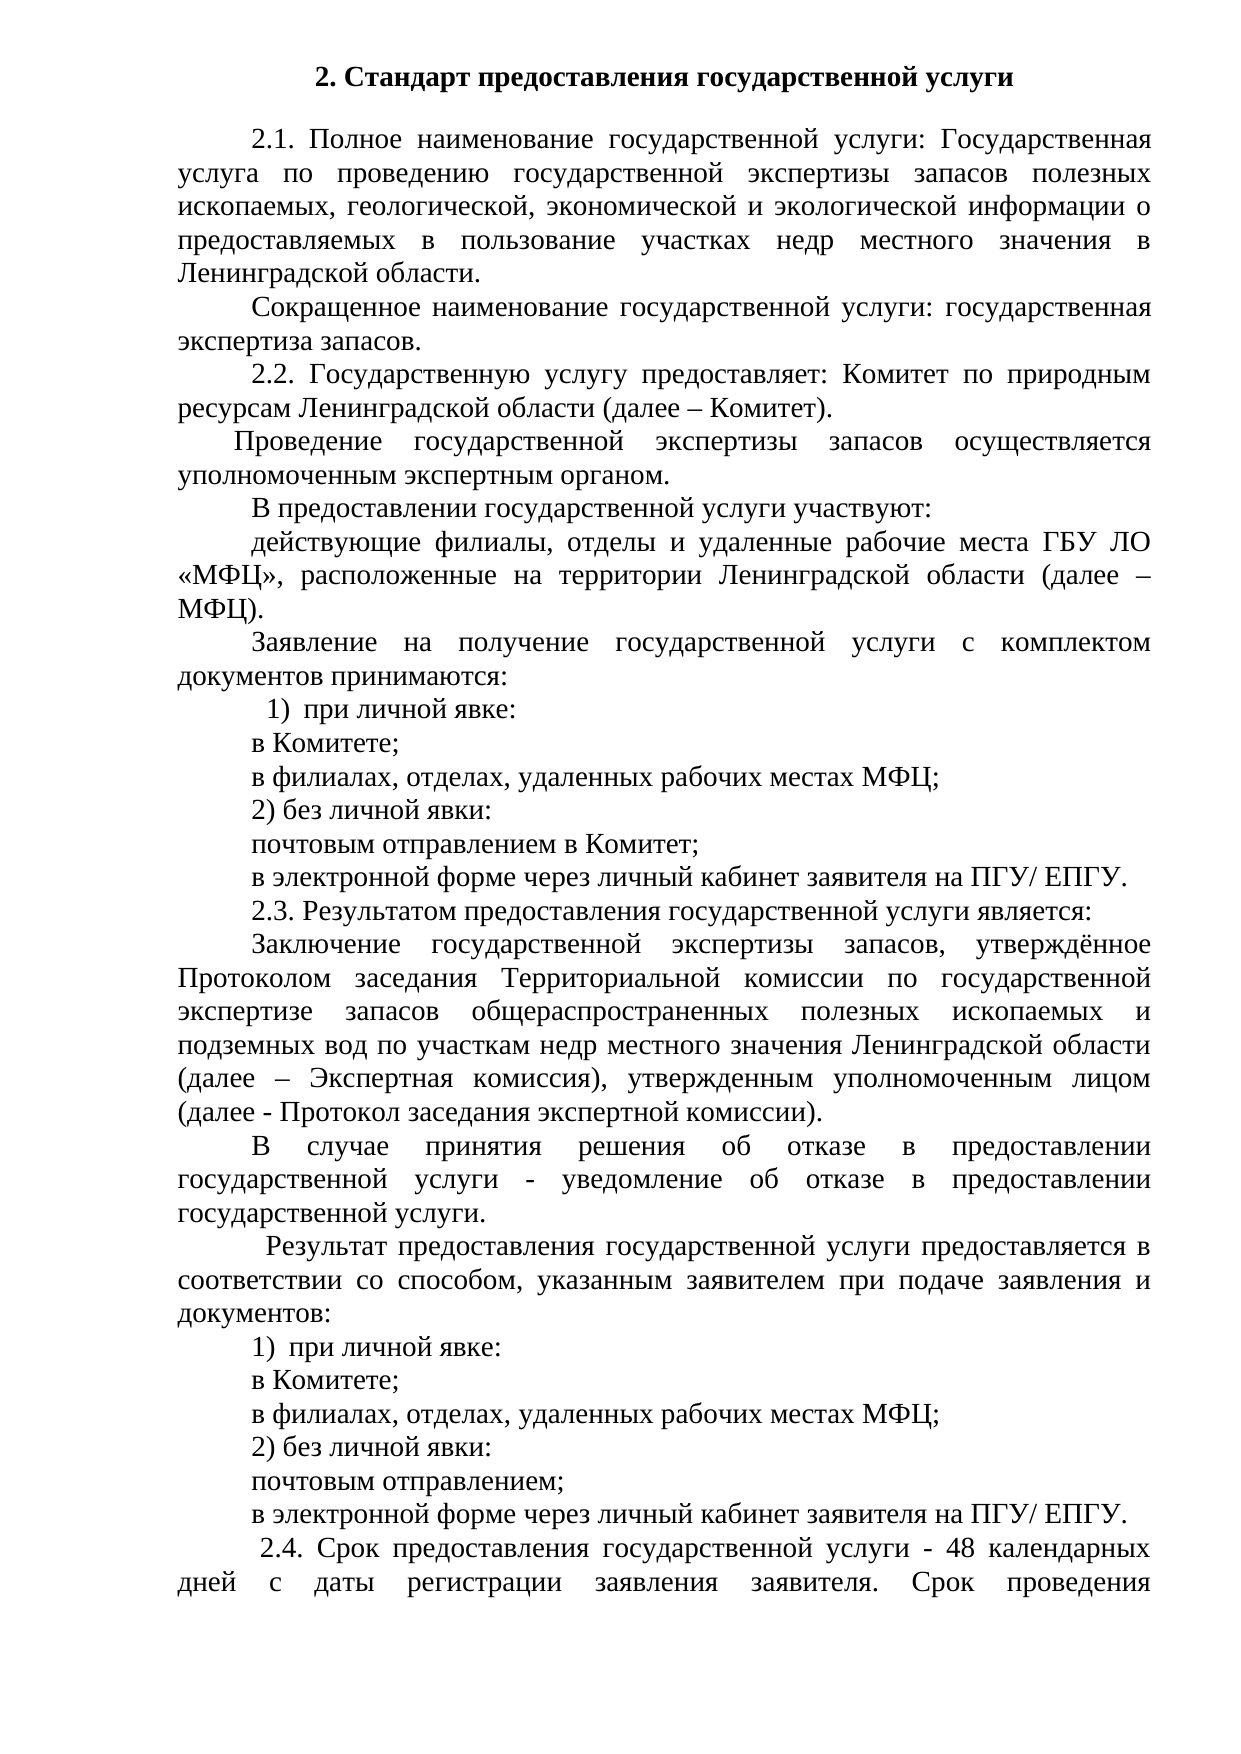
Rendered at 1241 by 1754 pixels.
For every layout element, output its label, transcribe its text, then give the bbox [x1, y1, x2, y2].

text В случае принятия решения об отказе в предоставлении государственной услуги - уведомление об отказе в предоставлении государственной услуги. [177, 1128, 1152, 1228]
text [177, 1530, 1152, 1597]
text действующие филиалы, отделы и удаленные рабочие места ГБУ ЛО «МФЦ», расположенные на территории Ленинградской области (далее – МФЦ). [177, 524, 1152, 624]
text в электронной форме через личный кабинет заявителя на ПГУ/ ЕПГУ. [177, 1497, 1152, 1530]
text В предоставлении государственной услуги участвуют: [177, 490, 1152, 524]
text в Комитете; [251, 725, 1152, 759]
text в филиалах, отделах, удаленных рабочих местах МФЦ; [177, 759, 1152, 792]
text в филиалах, отделах, удаленных рабочих местах МФЦ; [177, 1396, 1152, 1429]
text в электронной форме через личный кабинет заявителя на ПГУ/ ЕПГУ. [177, 859, 1152, 893]
text почтовым отправлением; [177, 1463, 1152, 1497]
text 2. Стандарт предоставления государственной услуги [177, 59, 1152, 93]
text 2.2. Государственную услугу предоставляет: Комитет по природным ресурсам Ленинградской области (далее – Комитет). [177, 356, 1152, 423]
text 2) без личной явки: [177, 1429, 1152, 1463]
text Заявление на получение государственной услуги с комплектом документов принимаются: [177, 624, 1152, 692]
list при личной явке: [251, 1329, 1152, 1362]
text Проведение государственной экспертизы запасов осуществляется уполномоченным экспертным органом. [177, 423, 1152, 490]
text почтовым отправлением в Комитет; [177, 826, 1152, 859]
text Сокращенное наименование государственной услуги: государственная экспертиза запасов. [177, 289, 1152, 356]
text Заключение государственной экспертизы запасов, утверждённое Протоколом заседания Территориальной комиссии по государственной экспертизе запасов общераспространенных полезных ископаемых и подземных вод по участкам недр местного значения Ленинградской области (далее – Экспертная комиссия), утвержденным уполномоченным лицом (далее - Протокол заседания экспертной комиссии). [177, 926, 1152, 1128]
text Результат предоставления государственной услуги предоставляется в соответствии со способом, указанным заявителем при подаче заявления и документов: [177, 1228, 1152, 1329]
text 2.3. Результатом предоставления государственной услуги является: [177, 893, 1152, 926]
text 2) без личной явки: [177, 792, 1152, 826]
text 2.1. Полное наименование государственной услуги: Государственная услуга по проведению государственной экспертизы запасов полезных ископаемых, геологической, экономической и экологической информации о предоставляемых в пользование участках недр местного значения в Ленинградской области. [177, 121, 1152, 289]
text в Комитете; [251, 1362, 1152, 1396]
list при личной явке: [266, 692, 1152, 725]
